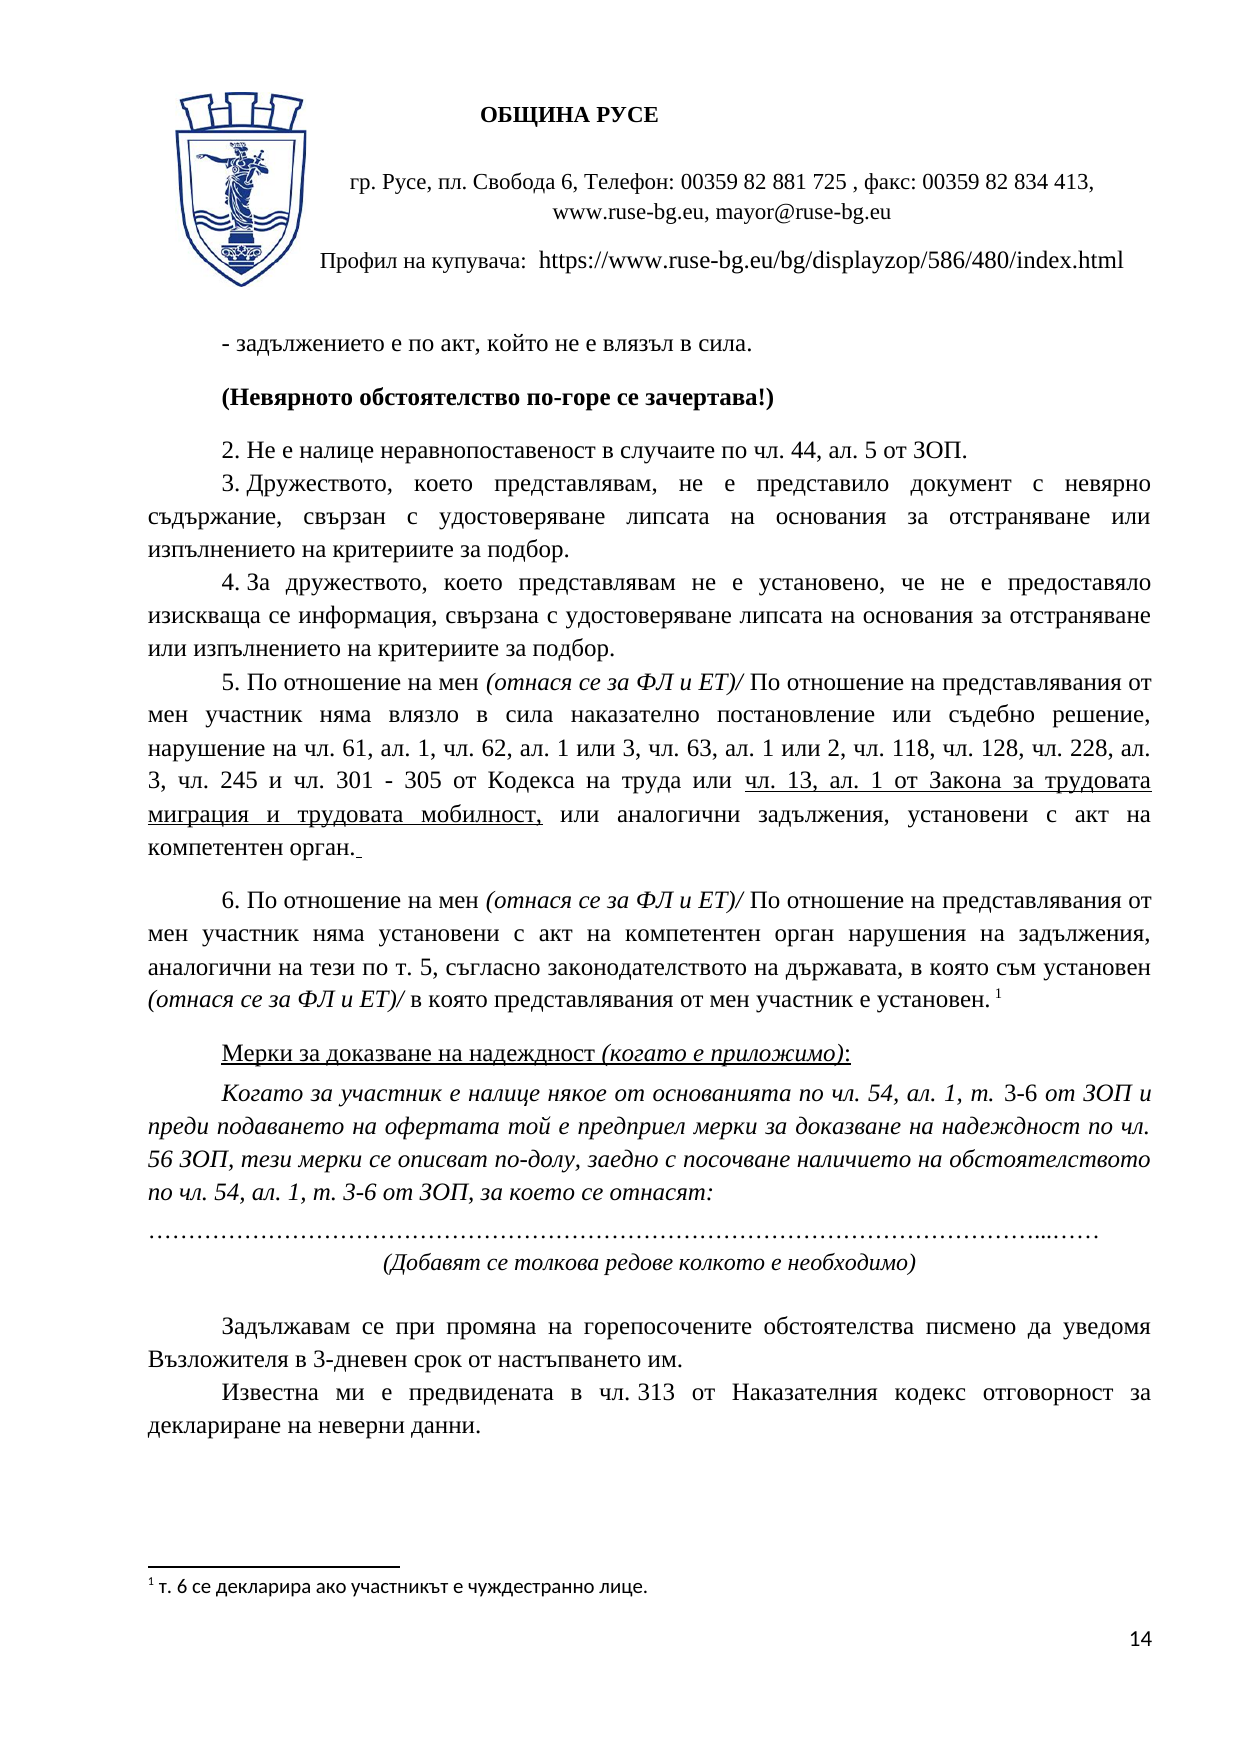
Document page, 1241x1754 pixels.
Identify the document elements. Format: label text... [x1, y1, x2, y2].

text (Невярното обстоятелство по-горе се зачертава!) [148, 382, 1152, 410]
text Мерки за доказване на надеждност (когато е приложимо): [148, 1038, 1152, 1067]
text …………………………………………………………………………………………………...…… [148, 1216, 1152, 1244]
text 3. Дружеството, което представлявам, не е представило документ с невярно съдържание, свързан с удостоверяване липсата на основания за отстраняване или изпълнението на критериите за подбор. [148, 468, 1152, 563]
text 6. По отношение на мен (отнася се за ФЛ и ЕТ)/ По отношение на представлявания от мен участник няма установени с акт на компетентен орган нарушения на задължения, аналогични на тези по т. 5, съгласно законодателството на държавата, в която съм установен (отнася се за ФЛ и ЕТ)/ в която представлявания от мен участник е установен. [148, 886, 1152, 1013]
text Известна ми е предвидената в чл. 313 от Наказателния кодекс отговорност за деклариране на неверни данни. [148, 1377, 1152, 1439]
text Когато за участник е налице някое от основанията по чл. 54, ал. 1, т. 3-6 от ЗОП и преди подаването на офертата той е предприел мерки за доказване на надеждност по чл. 56 ЗОП, тези мерки се описват по-долу, заедно с посочване наличието на обстоятелството по чл. 54, ал. 1, т. 3-6 от ЗОП, за което се отнасят: [148, 1078, 1152, 1206]
picture [175, 92, 307, 287]
text - задължението е по акт, който не е влязъл в сила. [148, 231, 1152, 356]
text 2. Не е налице неравнопоставеност в случаите по чл. 44, ал. 5 от ЗОП. [148, 435, 1152, 464]
text 4. За дружеството, което представлявам не е установено, че не е предоставяло изискваща се информация, свързана с удостоверяване липсата на основания за отстраняване или изпълнението на критериите за подбор. [148, 567, 1152, 662]
text Задължавам се при промяна на горепосочените обстоятелства писмено да уведомя Възложителя в 3-дневен срок от настъпването им. [148, 1311, 1152, 1373]
text (Добавят се толкова редове колкото е необходимо) [148, 1248, 1152, 1275]
text 5. По отношение на мен (отнася се за ФЛ и ЕТ)/ По отношение на представлявания от мен участник няма влязло в сила наказателно постановление или съдебно решение, нарушение на чл. 61, ал. 1, чл. 62, ал. 1 или 3, чл. 63, ал. 1 или 2, чл. 118, чл. 128, чл. 228, ал. 3, чл. 245 и чл. 301 - 305 от Кодекса на труда или чл. 13, ал. 1 от Закона за трудовата миграция и трудовата мобилност, или аналогични задължения, установени с акт на компетентен орган. [148, 667, 1152, 860]
